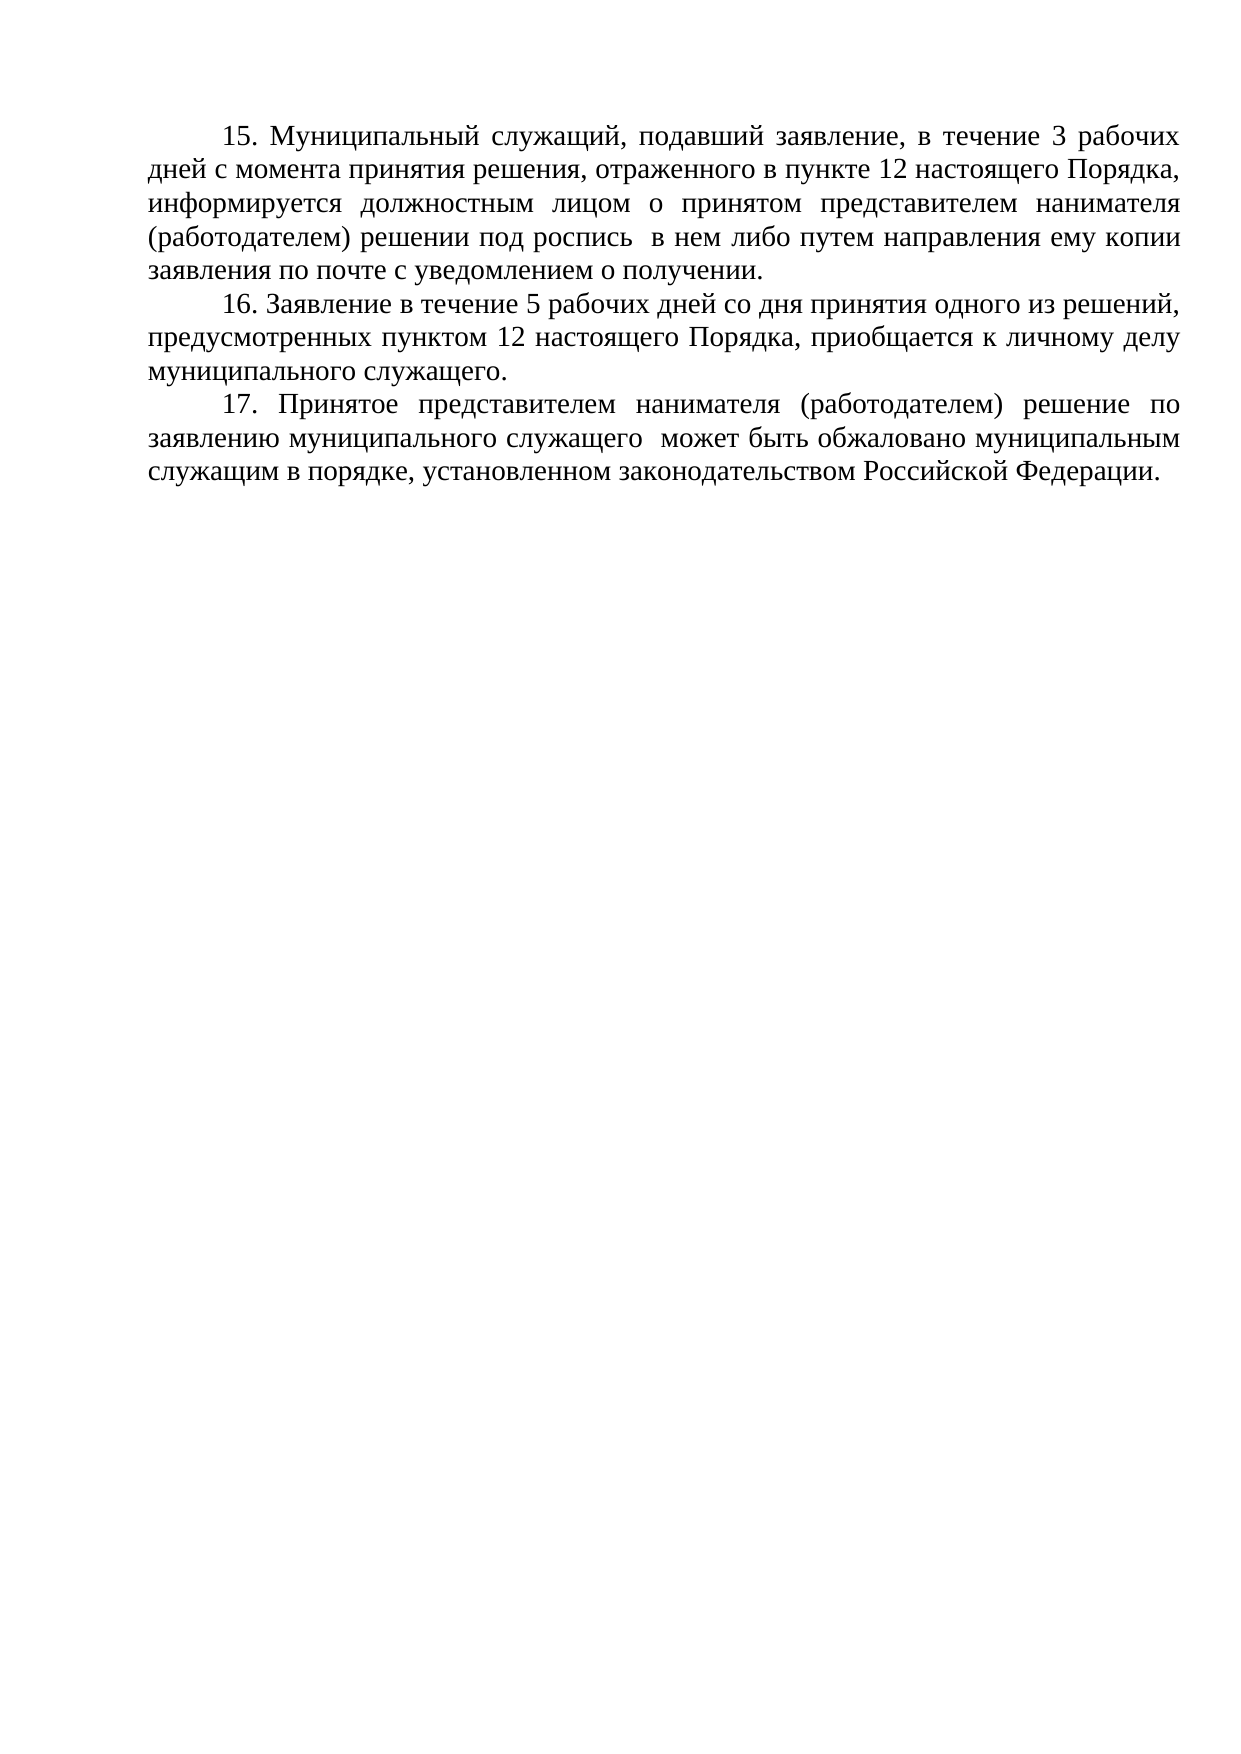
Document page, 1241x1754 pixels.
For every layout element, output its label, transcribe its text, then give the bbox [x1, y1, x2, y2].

text 17. Принятое представителем нанимателя (работодателем) решение по заявлению муниципального служащего может быть обжаловано муниципальным служащим в порядке, установленном законодательством Российской Федерации. [148, 386, 1181, 487]
text 16. Заявление в течение 5 рабочих дней со дня принятия одного из решений, предусмотренных пунктом 12 настоящего Порядка, приобщается к личному делу муниципального служащего. [148, 286, 1181, 386]
text 15. Муниципальный служащий, подавший заявление, в течение 3 рабочих дней с момента принятия решения, отраженного в пункте 12 настоящего Порядка, информируется должностным лицом о принятом представителем нанимателя (работодателем) решении под роспись в нем либо путем направления ему копии заявления по почте с уведомлением о получении. [148, 118, 1181, 286]
